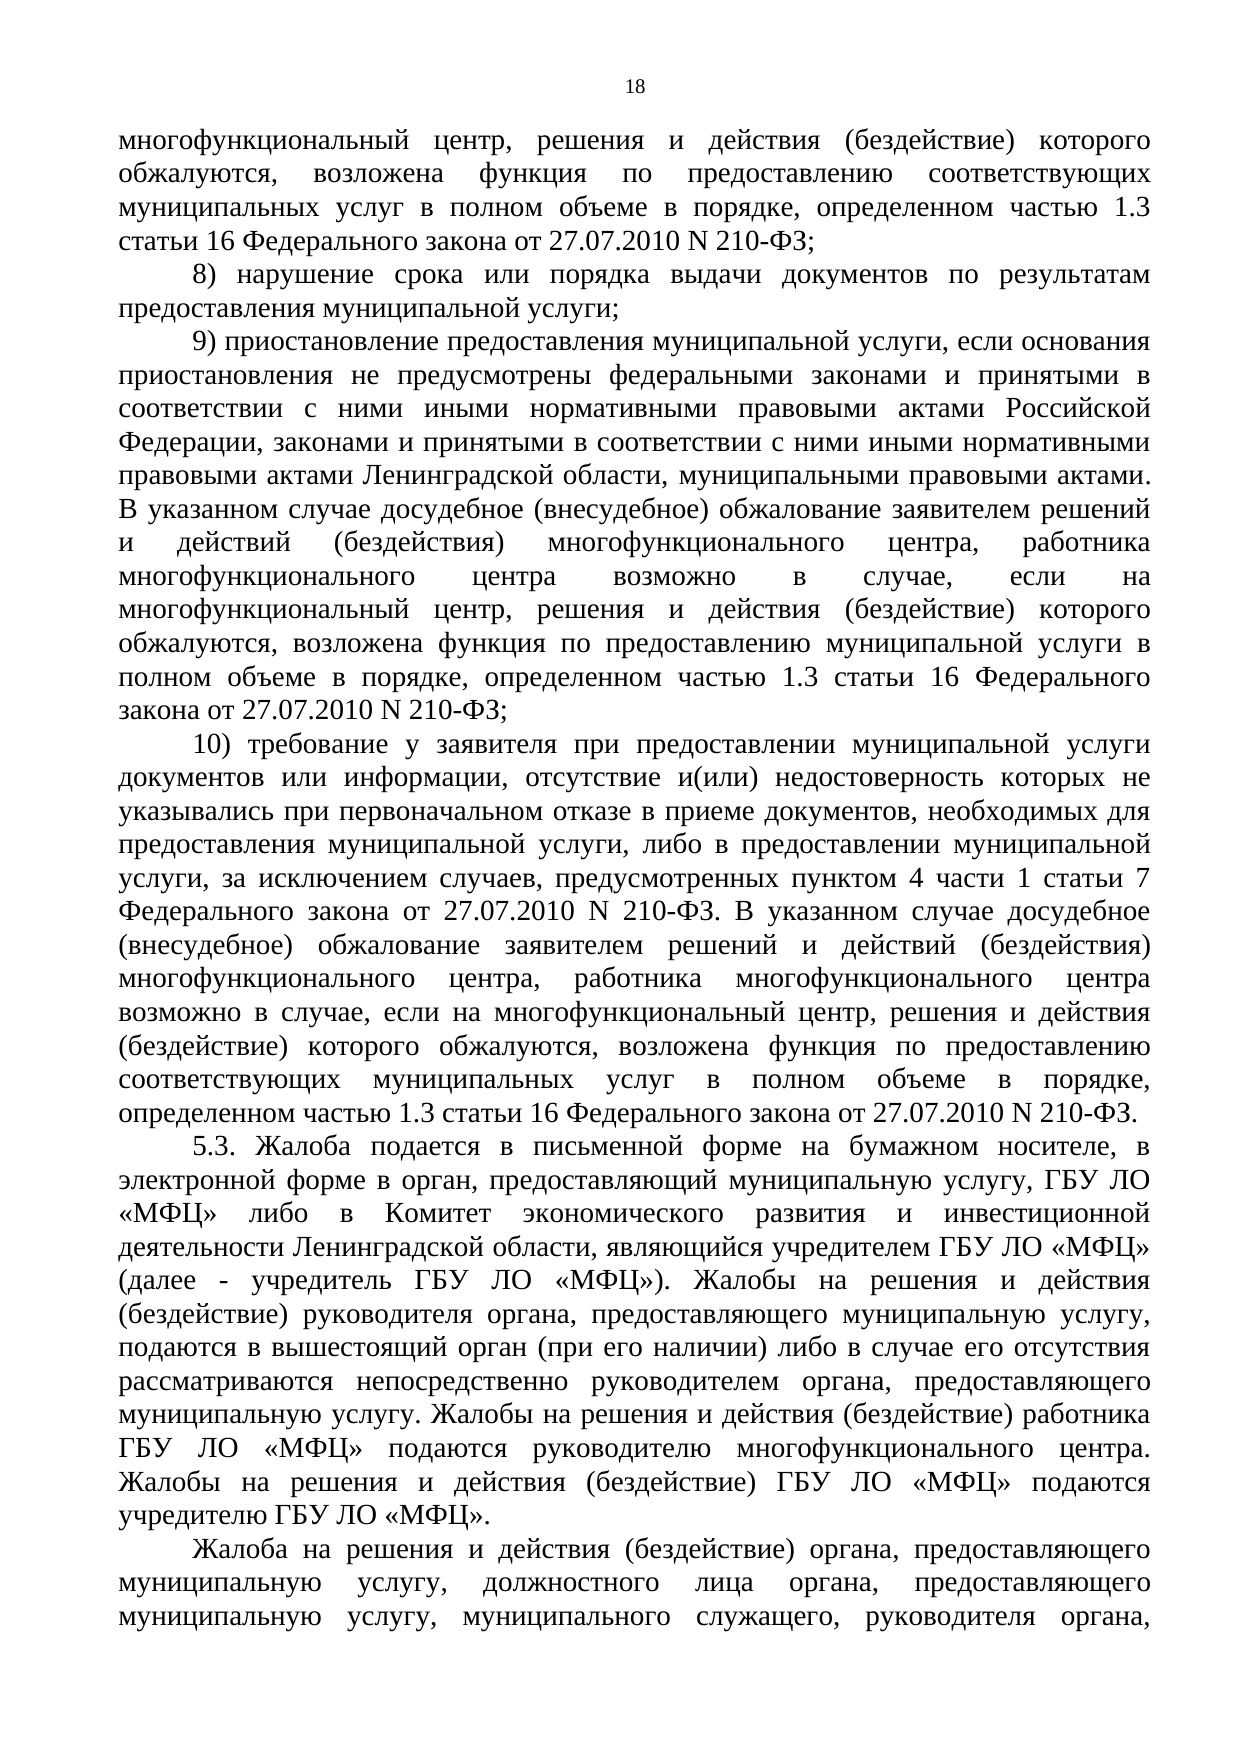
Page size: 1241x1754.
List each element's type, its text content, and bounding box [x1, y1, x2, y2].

text 9) приостановление предоставления муниципальной услуги, если основания приостановления не предусмотрены федеральными законами и принятыми в соответствии с ними иными нормативными правовыми актами Российской Федерации, законами и принятыми в соответствии с ними иными нормативными правовыми актами Ленинградской области, муниципальными правовыми актами. В указанном случае досудебное (внесудебное) обжалование заявителем решений и действий (бездействия) многофункционального центра, работника многофункционального центра возможно в случае, если на многофункциональный центр, решения и действия (бездействие) которого обжалуются, возложена функция по предоставлению муниципальной услуги в полном объеме в порядке, определенном частью 1.3 статьи 16 Федерального закона от 27.07.2010 N 210-ФЗ; [118, 323, 1152, 726]
text 5.3. Жалоба подается в письменной форме на бумажном носителе, в электронной форме в орган, предоставляющий муниципальную услугу, ГБУ ЛО «МФЦ» либо в Комитет экономического развития и инвестиционной деятельности Ленинградской области, являющийся учредителем ГБУ ЛО «МФЦ» (далее - учредитель ГБУ ЛО «МФЦ»). Жалобы на решения и действия (бездействие) руководителя органа, предоставляющего муниципальную услугу, подаются в вышестоящий орган (при его наличии) либо в случае его отсутствия рассматриваются непосредственно руководителем органа, предоставляющего муниципальную услугу. Жалобы на решения и действия (бездействие) работника ГБУ ЛО «МФЦ» подаются руководителю многофункционального центра. Жалобы на решения и действия (бездействие) ГБУ ЛО «МФЦ» подаются учредителю ГБУ ЛО «МФЦ». [118, 1128, 1152, 1531]
text 8) нарушение срока или порядка выдачи документов по результатам предоставления муниципальной услуги; [118, 256, 1152, 323]
text 10) требование у заявителя при предоставлении муниципальной услуги документов или информации, отсутствие и(или) недостоверность которых не указывались при первоначальном отказе в приеме документов, необходимых для предоставления муниципальной услуги, либо в предоставлении муниципальной услуги, за исключением случаев, предусмотренных пунктом 4 части 1 статьи 7 Федерального закона от 27.07.2010 N 210-ФЗ. В указанном случае досудебное (внесудебное) обжалование заявителем решений и действий (бездействия) многофункционального центра, работника многофункционального центра возможно в случае, если на многофункциональный центр, решения и действия (бездействие) которого обжалуются, возложена функция по предоставлению соответствующих муниципальных услуг в полном объеме в порядке, определенном частью 1.3 статьи 16 Федерального закона от 27.07.2010 N 210-ФЗ. [118, 726, 1152, 1128]
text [118, 1531, 1152, 1631]
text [118, 122, 1152, 256]
